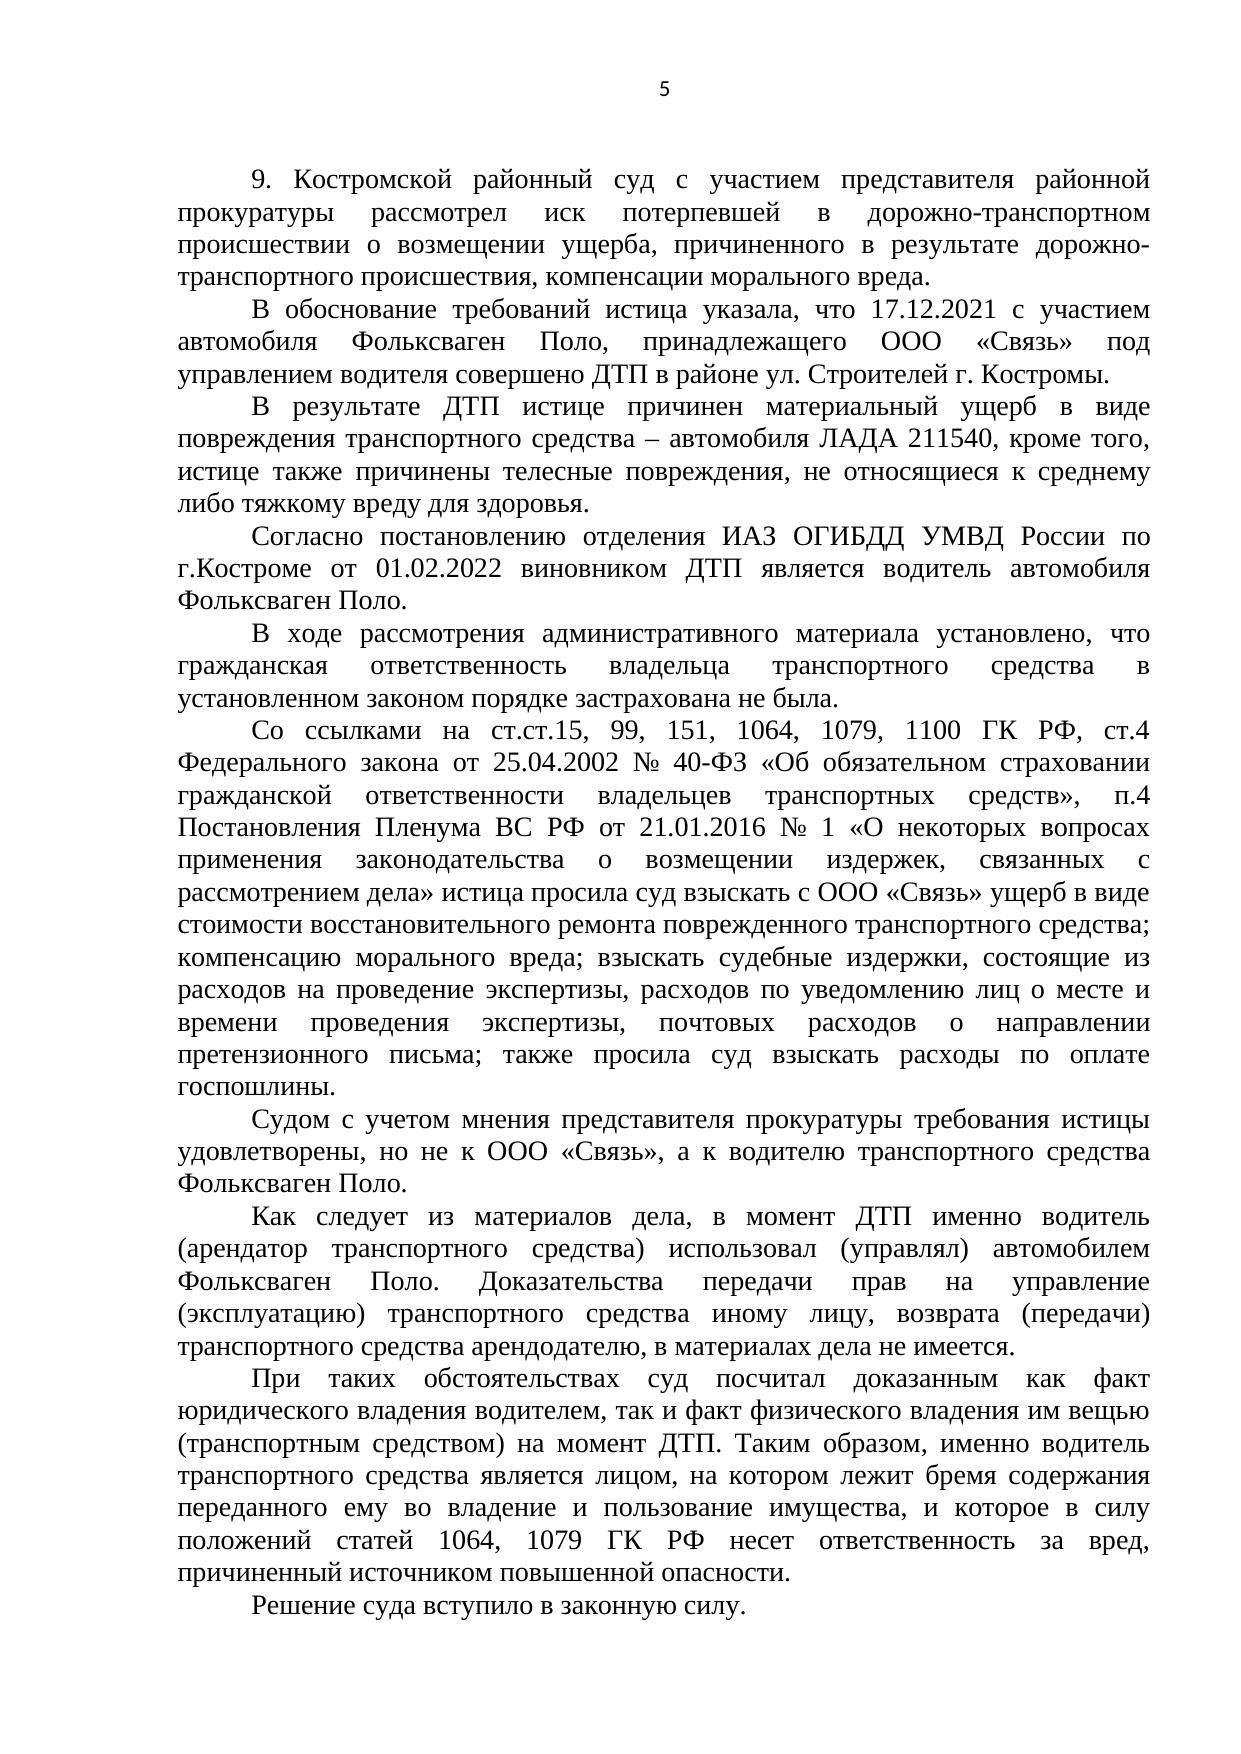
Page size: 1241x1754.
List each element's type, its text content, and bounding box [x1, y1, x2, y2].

text В обоснование требований истица указала, что 17.12.2021 с участием автомобиля Фольксваген Поло, принадлежащего ООО «Связь» под управлением водителя совершено ДТП в районе ул. Строителей г. Костромы. [177, 292, 1152, 389]
text 9. Костромской районный суд с участием представителя районной прокуратуры рассмотрел иск потерпевшей в дорожно-транспортном происшествии о возмещении ущерба, причиненного в результате дорожно-транспортного происшествия, компенсации морального вреда. [177, 162, 1152, 292]
text В ходе рассмотрения административного материала установлено, что гражданская ответственность владельца транспортного средства в установленном законом порядке застрахована не была. [177, 616, 1152, 713]
text Судом с учетом мнения представителя прокуратуры требования истицы удовлетворены, но не к ООО «Связь», а к водителю транспортного средства Фольксваген Поло. [177, 1102, 1152, 1199]
text Со ссылками на ст.ст.15, 99, 151, 1064, 1079, 1100 ГК РФ, ст.4 Федерального закона от 25.04.2002 № 40-ФЗ «Об обязательном страховании гражданской ответственности владельцев транспортных средств», п.4 Постановления Пленума ВС РФ от 21.01.2016 № 1 «О некоторых вопросах применения законодательства о возмещении издержек, связанных с рассмотрением дела» истица просила суд взыскать с ООО «Связь» ущерб в виде стоимости восстановительного ремонта поврежденного транспортного средства; компенсацию морального вреда; взыскать судебные издержки, состоящие из расходов на проведение экспертизы, расходов по уведомлению лиц о месте и времени проведения экспертизы, почтовых расходов о направлении претензионного письма; также просила суд взыскать расходы по оплате госпошлины. [177, 713, 1152, 1102]
text Как следует из материалов дела, в момент ДТП именно водитель (арендатор транспортного средства) использовал (управлял) автомобилем Фольксваген Поло. Доказательства передачи прав на управление (эксплуатацию) транспортного средства иному лицу, возврата (передачи) транспортного средства арендодателю, в материалах дела не имеется. [177, 1199, 1152, 1361]
text Согласно постановлению отделения ИАЗ ОГИБДД УМВД России по г.Костроме от 01.02.2022 виновником ДТП является водитель автомобиля Фольксваген Поло. [177, 519, 1152, 616]
text При таких обстоятельствах суд посчитал доказанным как факт юридического владения водителем, так и факт физического владения им вещью (транспортным средством) на момент ДТП. Таким образом, именно водитель транспортного средства является лицом, на котором лежит бремя содержания переданного ему во владение и пользование имущества, и которое в силу положений статей 1064, 1079 ГК РФ несет ответственность за вред, причиненный источником повышенной опасности. [177, 1361, 1152, 1588]
text В результате ДТП истице причинен материальный ущерб в виде повреждения транспортного средства – автомобиля ЛАДА 211540, кроме того, истице также причинены телесные повреждения, не относящиеся к среднему либо тяжкому вреду для здоровья. [177, 389, 1152, 519]
text Решение суда вступило в законную силу. [177, 1588, 1152, 1620]
